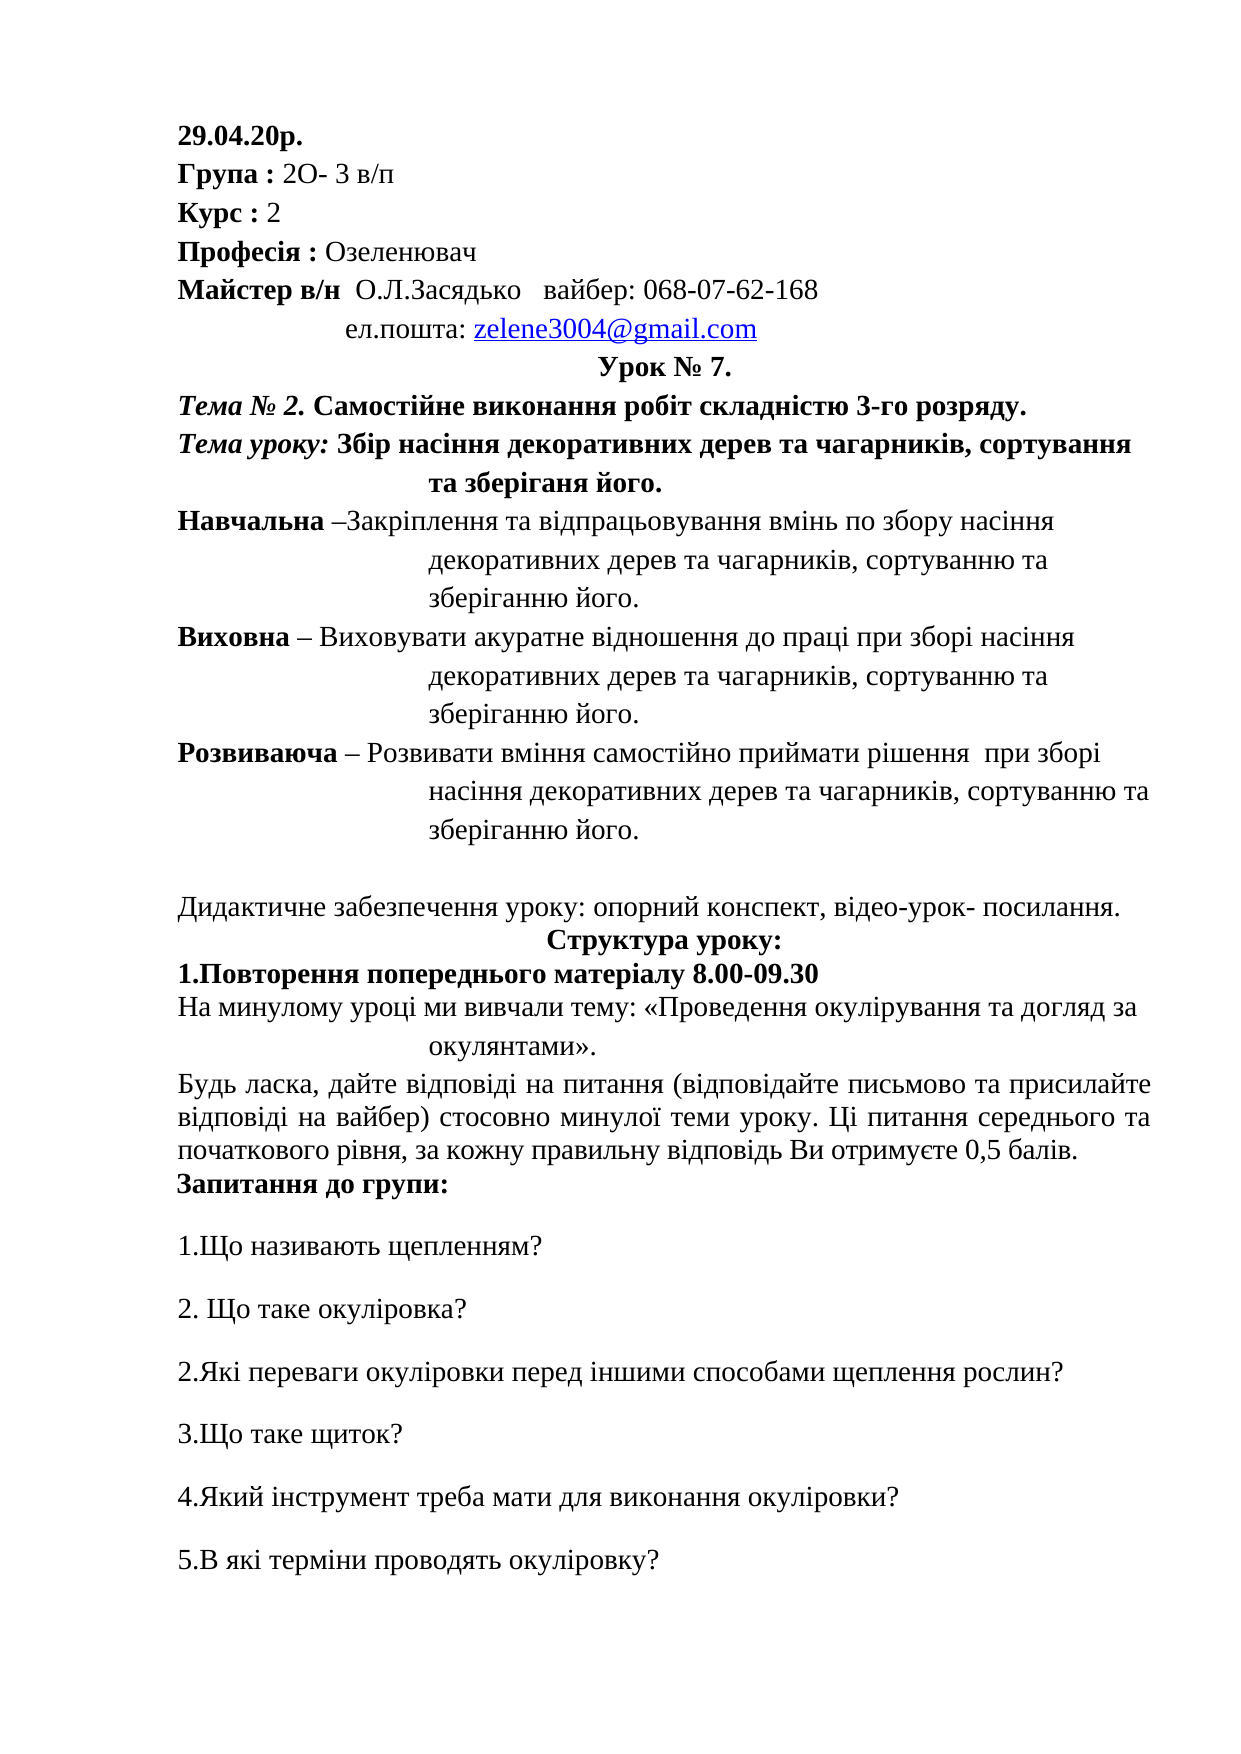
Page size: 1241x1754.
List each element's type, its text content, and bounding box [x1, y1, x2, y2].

text Урок № 7. [177, 349, 1152, 383]
text 2.Які переваги окуліровки перед іншими способами щеплення рослин? [177, 1354, 1152, 1387]
text 2. Що таке окуліровка? [177, 1291, 1152, 1325]
text На минулому уроці ми вивчали тему: «Проведення окулірування та догляд за окулянтами». [177, 989, 1152, 1062]
text ел.пошта: zelene3004@gmail.com [177, 311, 1152, 344]
text 4.Який інструмент треба мати для виконання окуліровки? [177, 1479, 1152, 1513]
text Навчальна –Закріплення та відпрацьовування вмінь по збору насіння декоративних дерев та чагарників, сортуванню та зберіганню його. [177, 503, 1152, 614]
text Виховна – Виховувати акуратне відношення до праці при зборі насіння декоративних дерев та чагарників, сортуванню та зберіганню його. [177, 619, 1152, 730]
text Запитання до групи: [27, 1166, 1152, 1199]
text Група : 2О- 3 в/п [177, 157, 1152, 190]
text Курс : 2 [177, 195, 1152, 229]
text Професія : Озеленювач [177, 234, 1152, 267]
text Будь ласка, дайте відповіді на питання (відповідайте письмово та присилайте відповіді на вайбер) стосовно минулої теми уроку. Ці питання середнього та початкового рівня, за кожну правильну відповідь Ви отримуєте 0,5 балів. [177, 1067, 1152, 1166]
text Дидактичне забезпечення уроку: опорний конспект, відео-урок- посилання. [177, 889, 1152, 922]
text Розвиваюча – Розвивати вміння самостійно приймати рішення при зборі насіння декоративних дерев та чагарників, сортуванню та зберіганню його. [177, 735, 1152, 845]
text 3.Що таке щиток? [177, 1417, 1152, 1450]
text Майстер в/н О.Л.Засядько вайбер: 068-07-62-168 [177, 272, 1152, 306]
text 1.Повторення попереднього матеріалу 8.00-09.30 [177, 956, 1152, 989]
text Тема № 2. Самостійне виконання робіт складністю 3-го розряду. [177, 388, 1152, 421]
text Структура уроку: [177, 922, 1152, 956]
text 1.Що називають щепленням? [177, 1228, 1152, 1262]
text 29.04.20р. [177, 118, 1152, 152]
text Тема уроку: Збір насіння декоративних дерев та чагарників, сортування та зберіганя його. [177, 426, 1152, 498]
text 5.В які терміни проводять окуліровку? [177, 1542, 1152, 1576]
